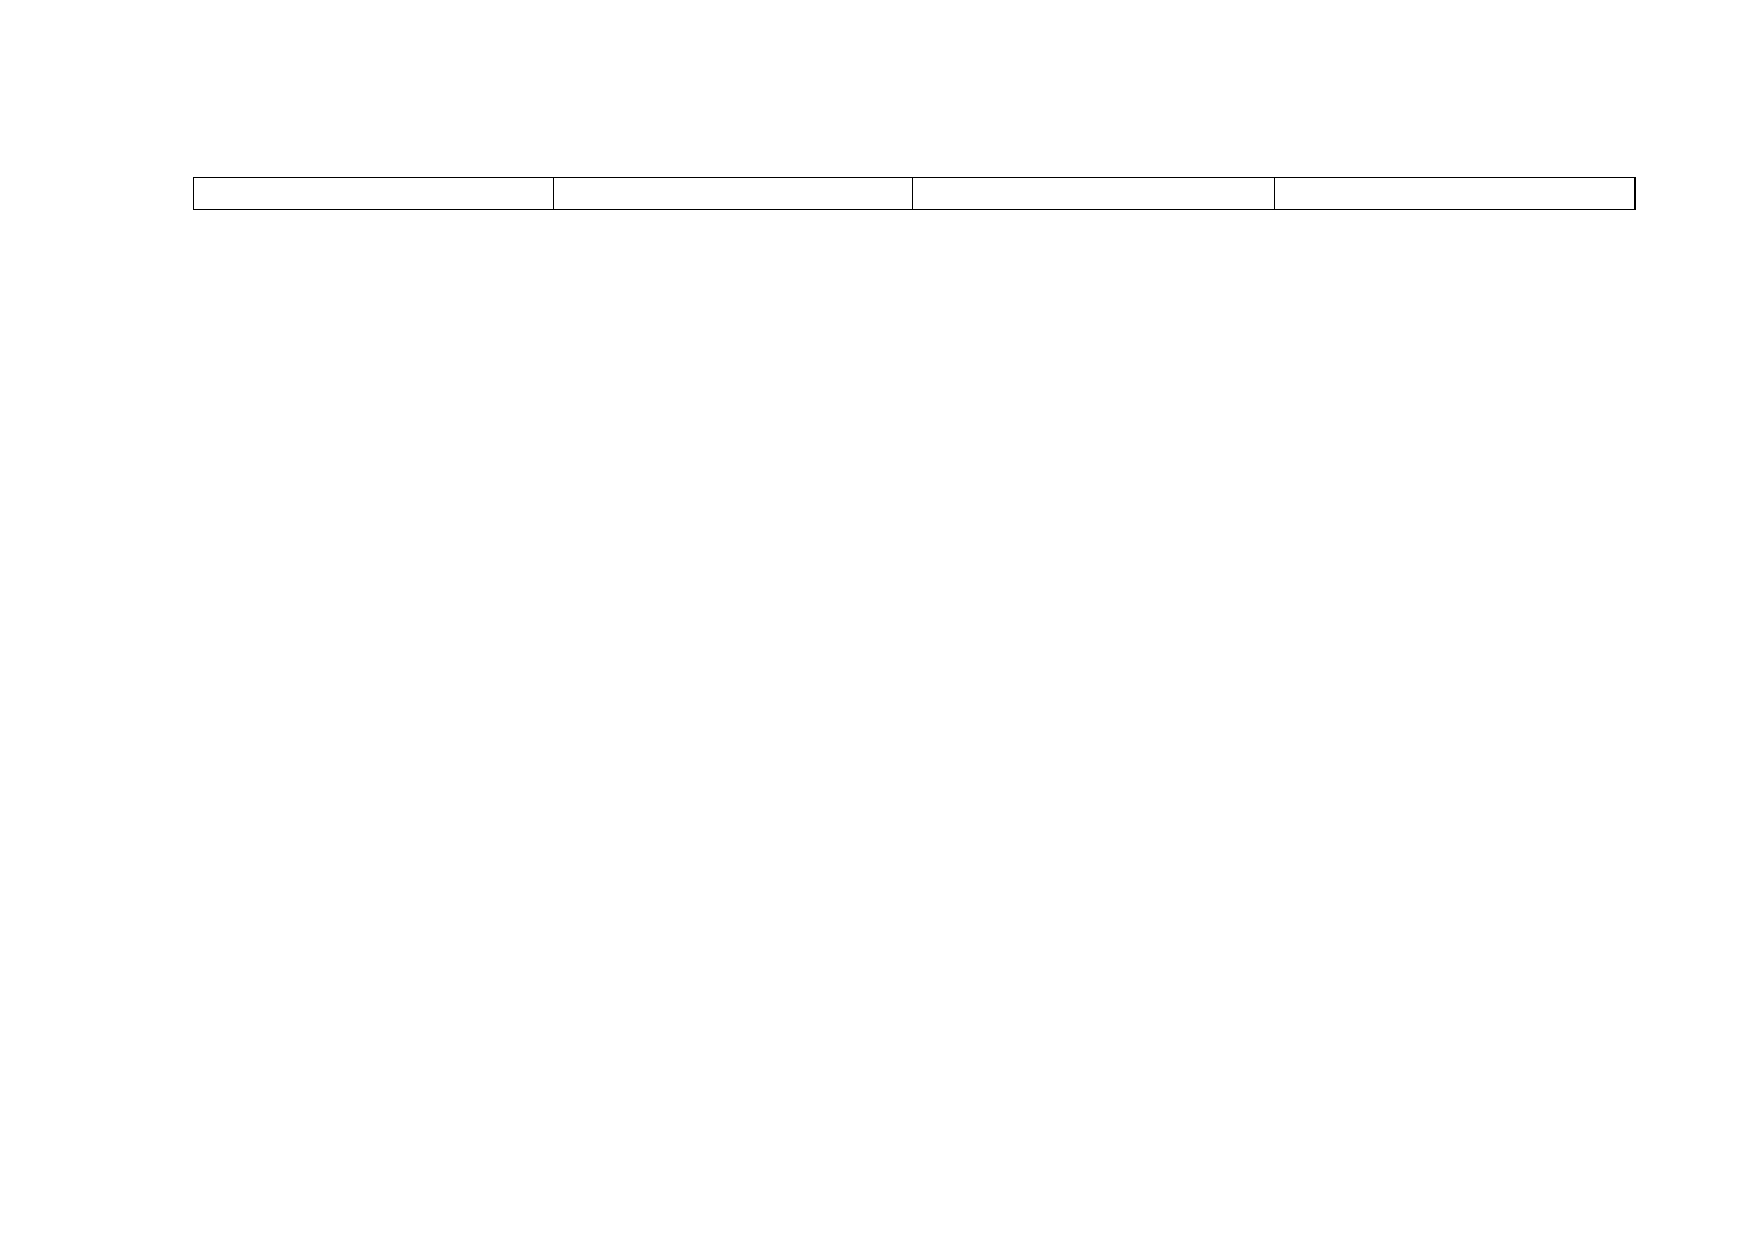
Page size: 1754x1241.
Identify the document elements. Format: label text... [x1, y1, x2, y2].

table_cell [194, 178, 553, 209]
table_cell [1275, 178, 1634, 209]
table_cell Sredstva: [554, 178, 912, 209]
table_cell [913, 178, 1274, 209]
